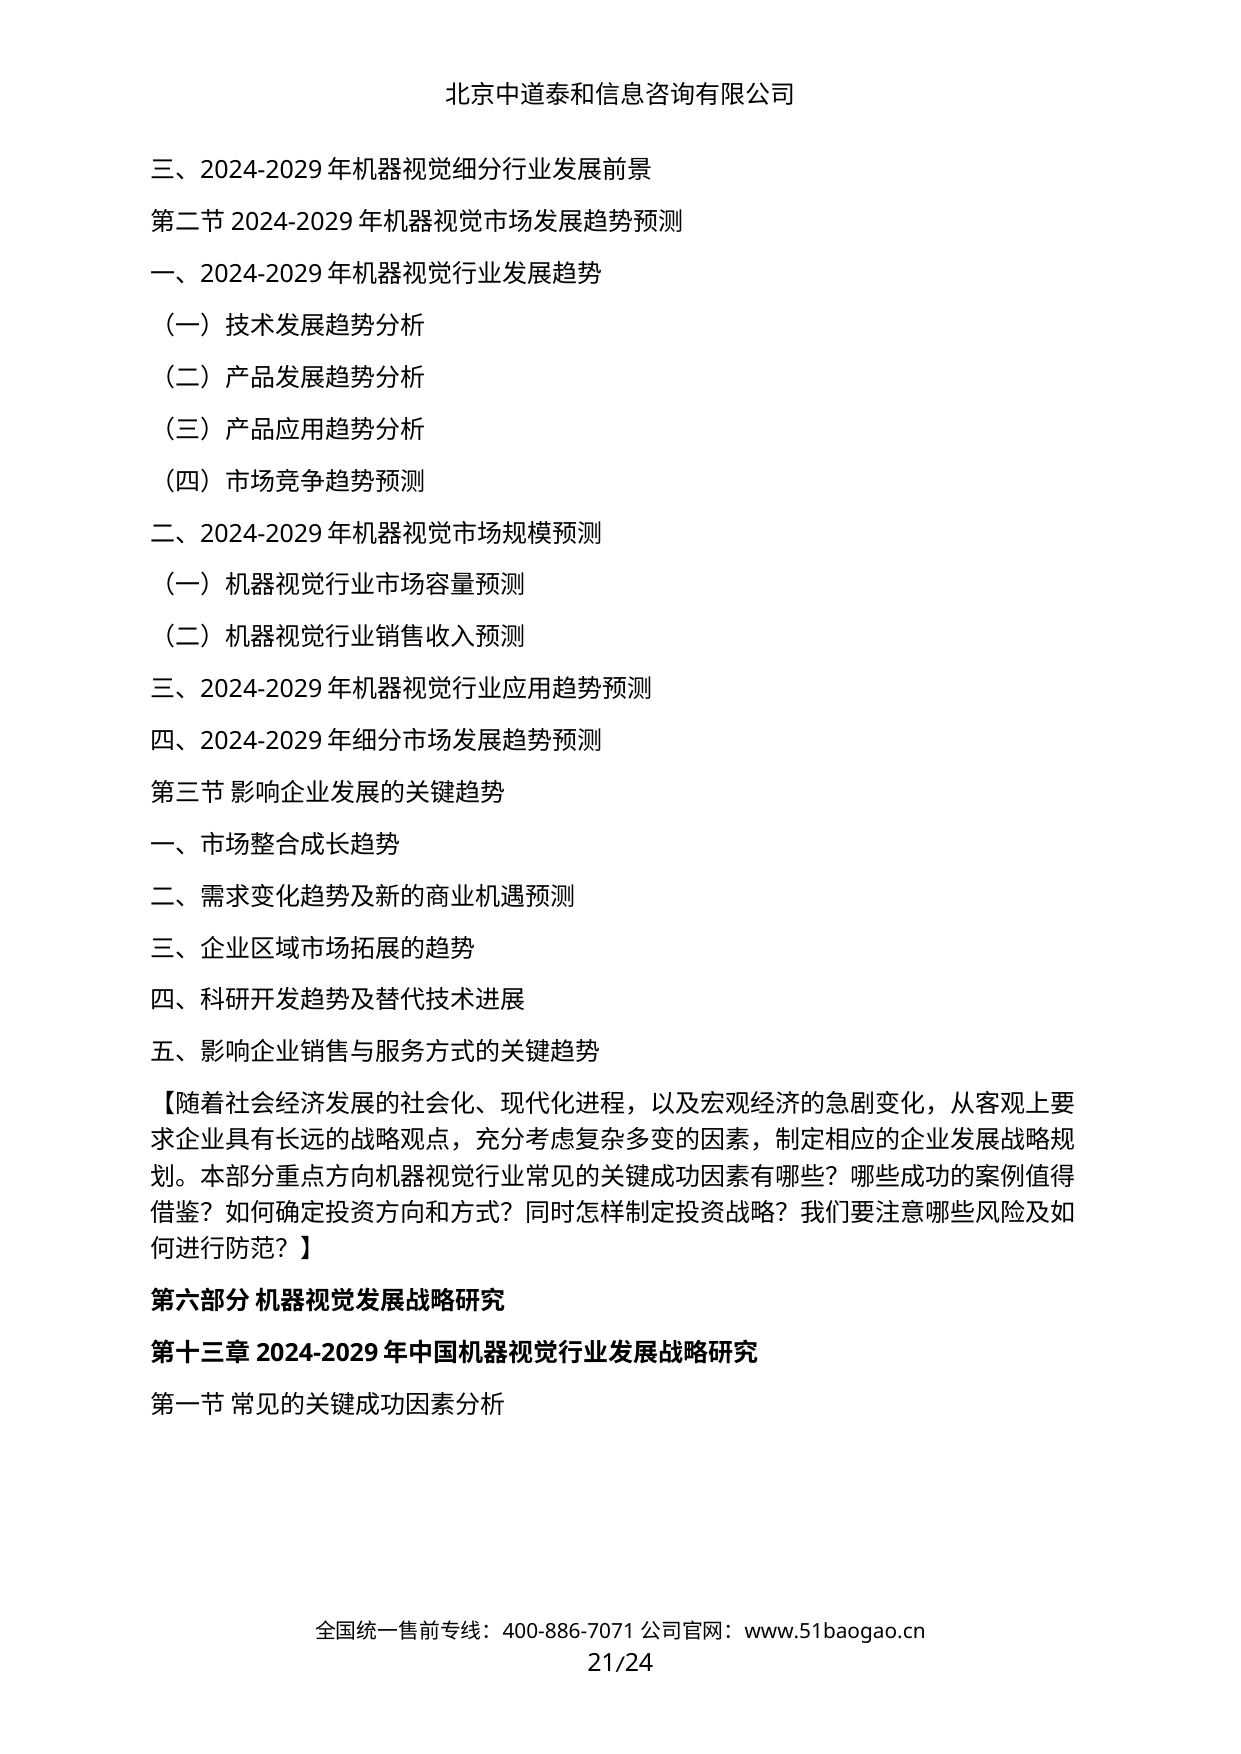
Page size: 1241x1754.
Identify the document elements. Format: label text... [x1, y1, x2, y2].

text 四、2024-2029年细分市场发展趋势预测 [150, 721, 1090, 757]
text 第六部分 机器视觉发展战略研究 [150, 1281, 1090, 1317]
text 三、2024-2029年机器视觉行业应用趋势预测 [150, 669, 1090, 705]
text 【随着社会经济发展的社会化、现代化进程，以及宏观经济的急剧变化，从客观上要求企业具有长远的战略观点，充分考虑复杂多变的因素，制定相应的企业发展战略规划。本部分重点方向机器视觉行业常见的关键成功因素有哪些？哪些成功的案例值得借鉴？如何确定投资方向和方式？同时怎样制定投资战略？我们要注意哪些风险及如何进行防范？】 [150, 1084, 1090, 1265]
text 第一节 常见的关键成功因素分析 [150, 1384, 1090, 1421]
text 第十三章 2024-2029年中国机器视觉行业发展战略研究 [150, 1332, 1090, 1369]
text （二）机器视觉行业销售收入预测 [150, 617, 1090, 653]
text 三、企业区域市场拓展的趋势 [150, 928, 1090, 964]
text 三、2024-2029年机器视觉细分行业发展前景 [150, 150, 1090, 186]
text 二、需求变化趋势及新的商业机遇预测 [150, 876, 1090, 912]
text （二）产品发展趋势分析 [150, 357, 1090, 394]
text （三）产品应用趋势分析 [150, 409, 1090, 446]
text 五、影响企业销售与服务方式的关键趋势 [150, 1032, 1090, 1068]
text （一）技术发展趋势分析 [150, 306, 1090, 342]
text 第三节 影响企业发展的关键趋势 [150, 772, 1090, 809]
text （四）市场竞争趋势预测 [150, 461, 1090, 497]
text 一、2024-2029年机器视觉行业发展趋势 [150, 254, 1090, 290]
text 第二节 2024-2029年机器视觉市场发展趋势预测 [150, 202, 1090, 238]
text 二、2024-2029年机器视觉市场规模预测 [150, 513, 1090, 549]
text （一）机器视觉行业市场容量预测 [150, 565, 1090, 601]
text 四、科研开发趋势及替代技术进展 [150, 980, 1090, 1016]
text 一、市场整合成长趋势 [150, 824, 1090, 861]
